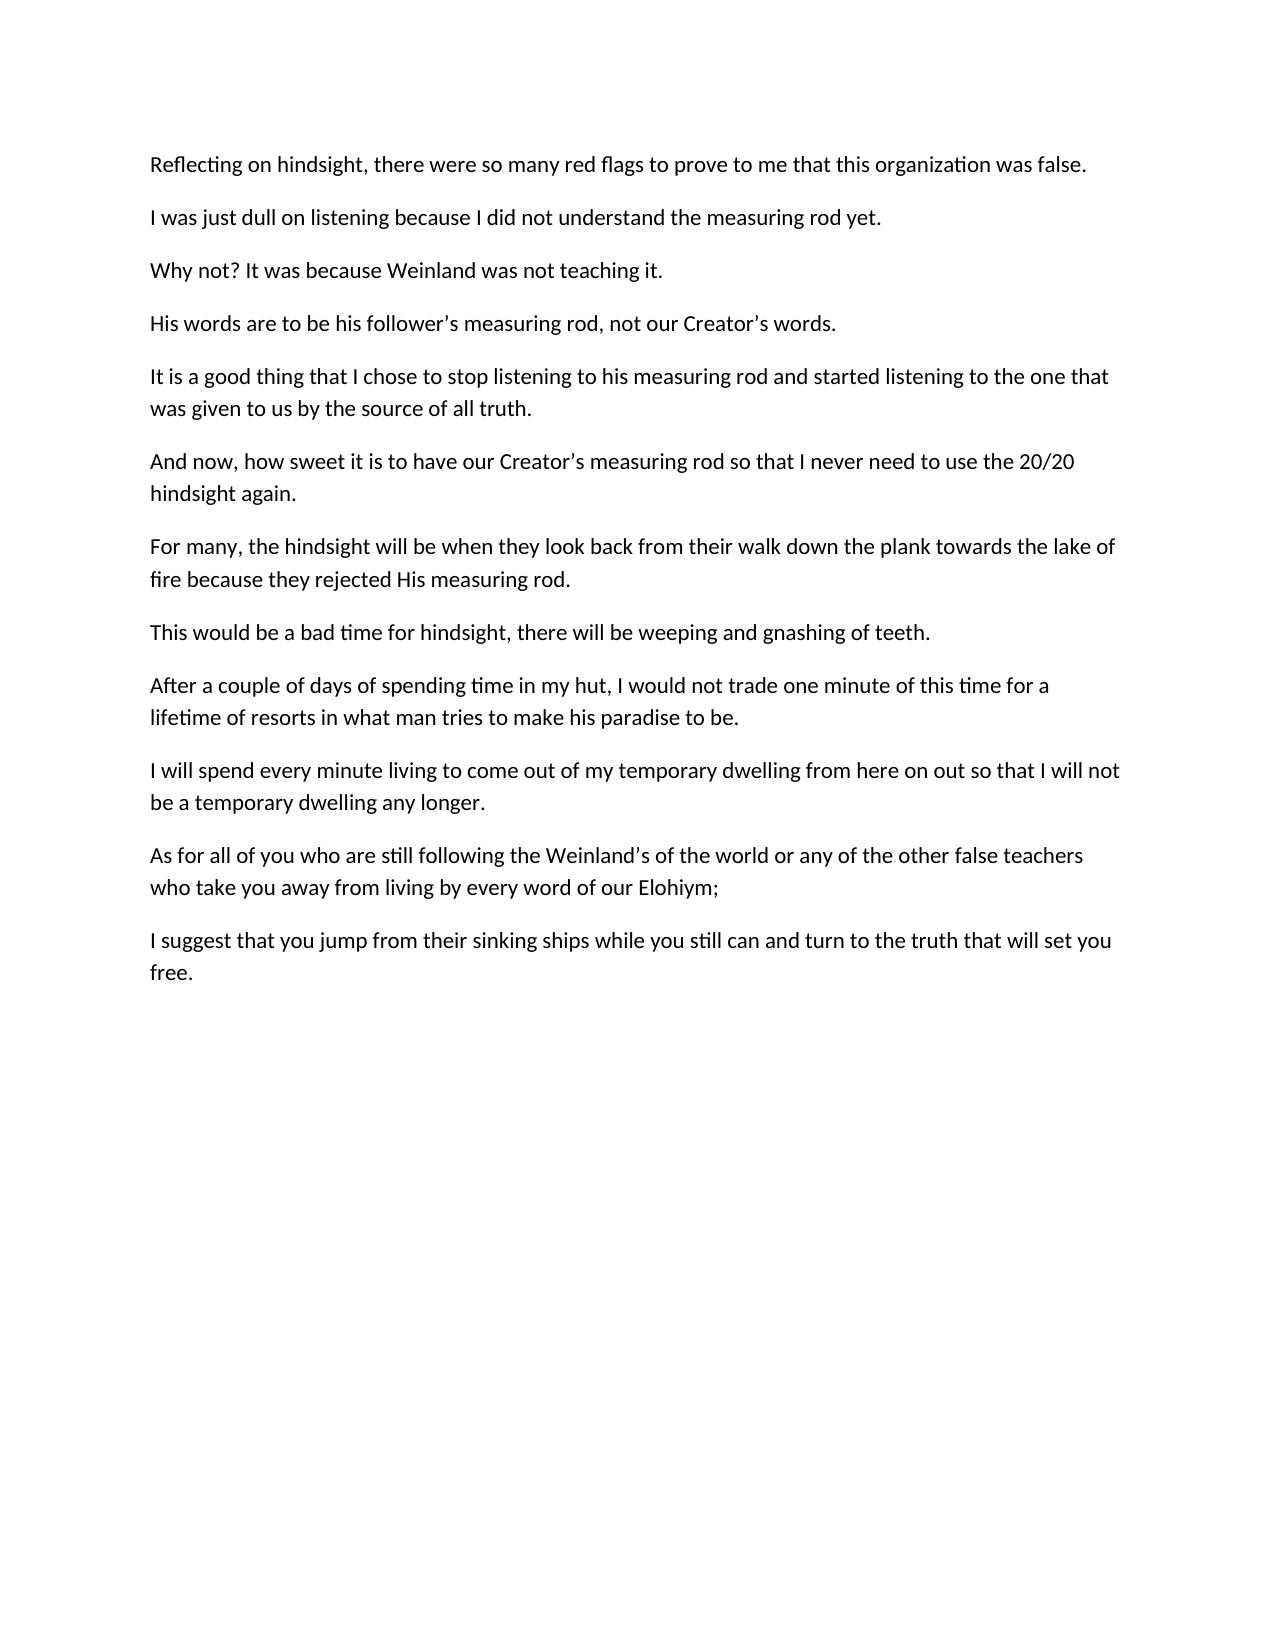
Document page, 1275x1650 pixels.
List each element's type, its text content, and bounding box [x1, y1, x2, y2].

text His words are to be his follower’s measuring rod, not our Creator’s words. [150, 309, 1125, 337]
text I will spend every minute living to come out of my temporary dwelling from here on out so that I will not be a temporary dwelling any longer. [150, 756, 1125, 816]
text I suggest that you jump from their sinking ships while you still can and turn to the truth that will set you free. [150, 926, 1125, 987]
text This would be a bad time for hindsight, there will be weeping and gnashing of teeth. [150, 618, 1125, 646]
text As for all of you who are still following the Weinland’s of the world or any of the other false teachers who take you away from living by every word of our Elohiym; [150, 841, 1125, 901]
text After a couple of days of spending time in my hut, I would not trade one minute of this time for a lifetime of resorts in what man tries to make his paradise to be. [150, 671, 1125, 731]
text Reflecting on hindsight, there were so many red flags to prove to me that this organization was false. [150, 150, 1125, 178]
text Why not? It was because Weinland was not teaching it. [150, 256, 1125, 284]
text And now, how sweet it is to have our Creator’s measuring rod so that I never need to use the 20/20 hindsight again. [150, 447, 1125, 507]
text I was just dull on listening because I did not understand the measuring rod yet. [150, 203, 1125, 231]
text It is a good thing that I chose to stop listening to his measuring rod and started listening to the one that was given to us by the source of all truth. [150, 362, 1125, 422]
text For many, the hindsight will be when they look back from their walk down the plank towards the lake of fire because they rejected His measuring rod. [150, 532, 1125, 593]
